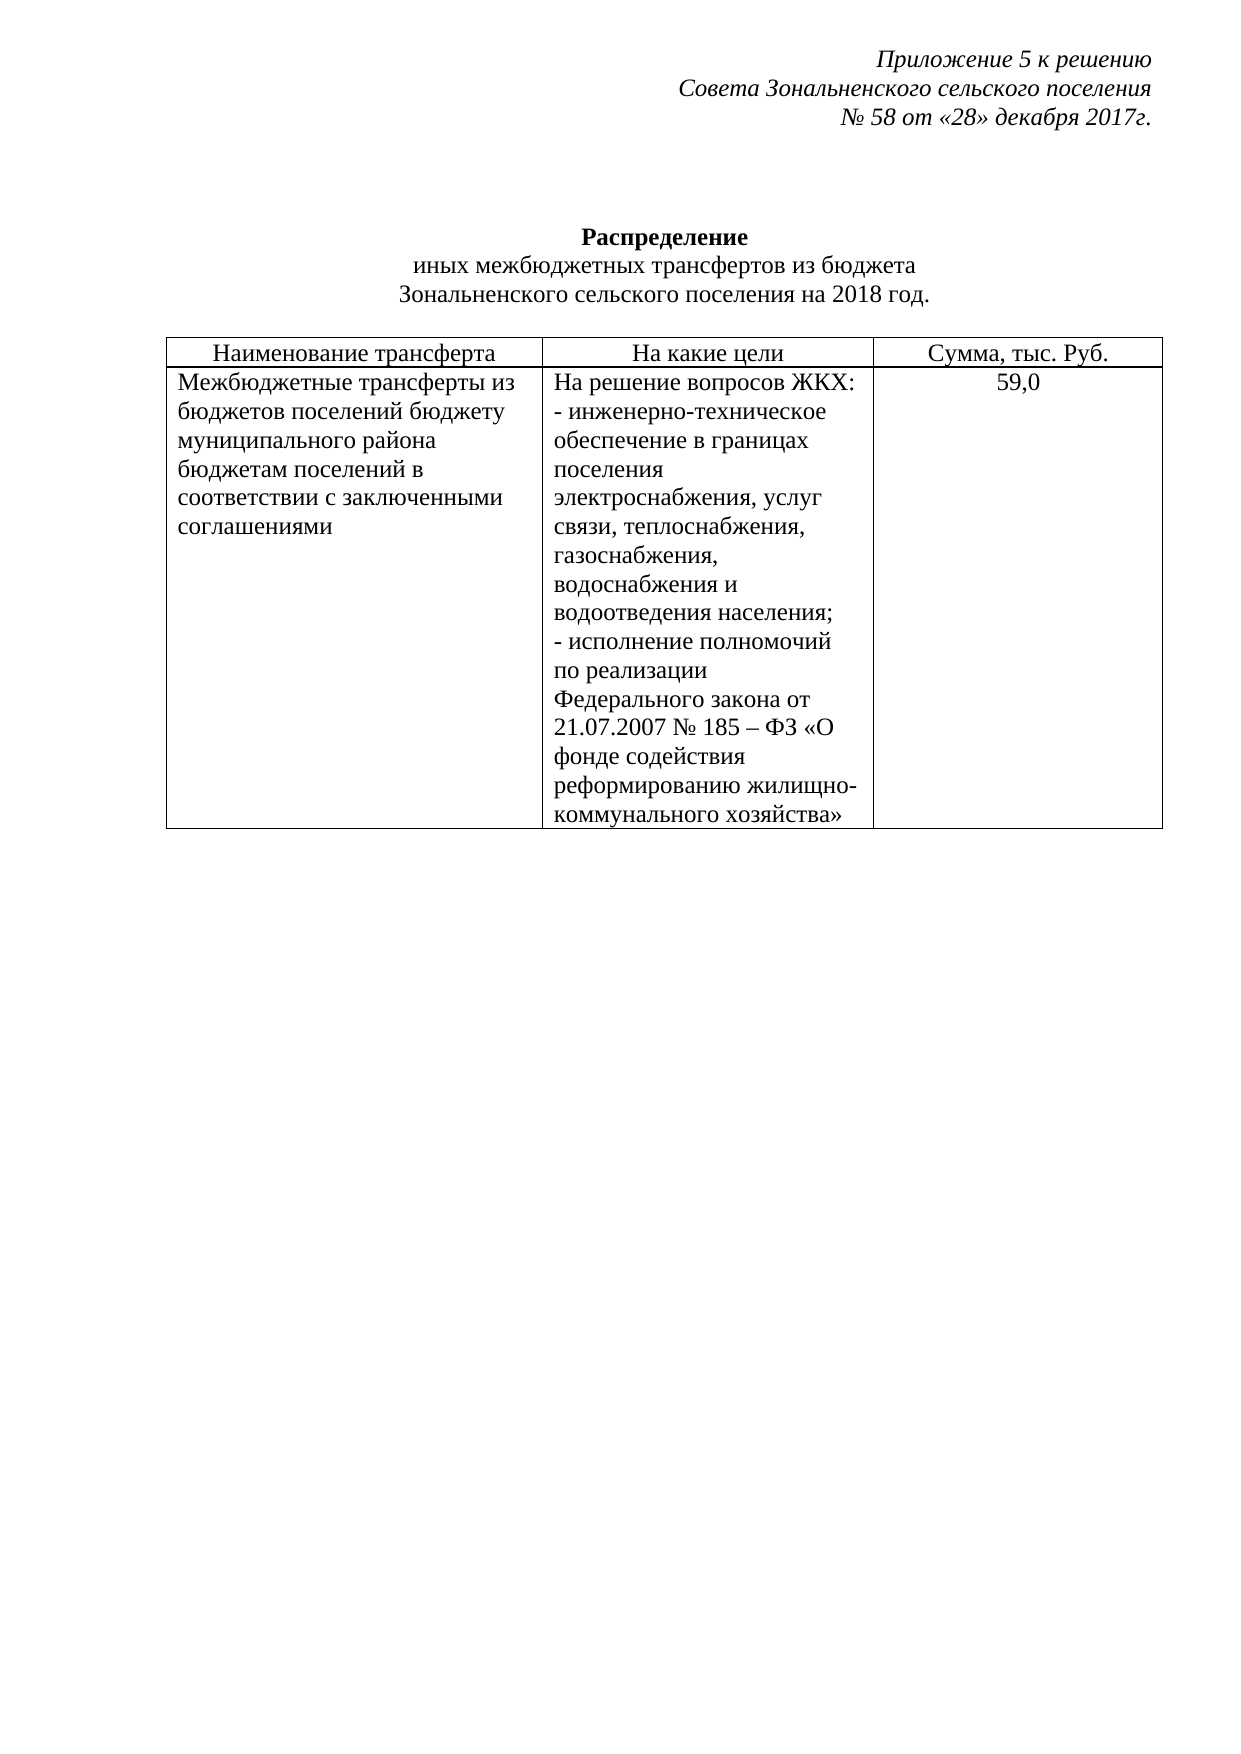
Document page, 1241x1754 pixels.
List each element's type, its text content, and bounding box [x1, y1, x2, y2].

text Распределение [177, 222, 1152, 250]
table_cell Межбюджетные трансферты из бюджетов поселений бюджету муниципального района бюджетам поселений в соответствии с заключенными соглашениями [167, 368, 542, 827]
text № 58 от «28» декабря 2017г. [177, 102, 1152, 131]
text Приложение 5 к решению [177, 44, 1152, 73]
table_header На какие цели [543, 338, 873, 366]
text Совета Зональненского сельского поселения [177, 73, 1152, 102]
text иных межбюджетных трансфертов из бюджета [177, 250, 1152, 279]
table_header Наименование трансферта [167, 338, 542, 366]
table_header Сумма, тыс. Руб. [874, 338, 1162, 366]
text Зональненского сельского поселения на 2018 год. [177, 279, 1152, 308]
table_cell На решение вопросов ЖКХ: - инженерно-техническое обеспечение в границах поселения электроснабжения, услуг связи, теплоснабжения, газоснабжения, водоснабжения и водоотведения населения; - исполнение полномочий по реализации Федерального закона от 21.07.2007 № 185 – ФЗ «О фонде содействия реформированию жилищно-коммунального хозяйства» [543, 368, 873, 827]
table_cell 59,0 [874, 368, 1162, 827]
